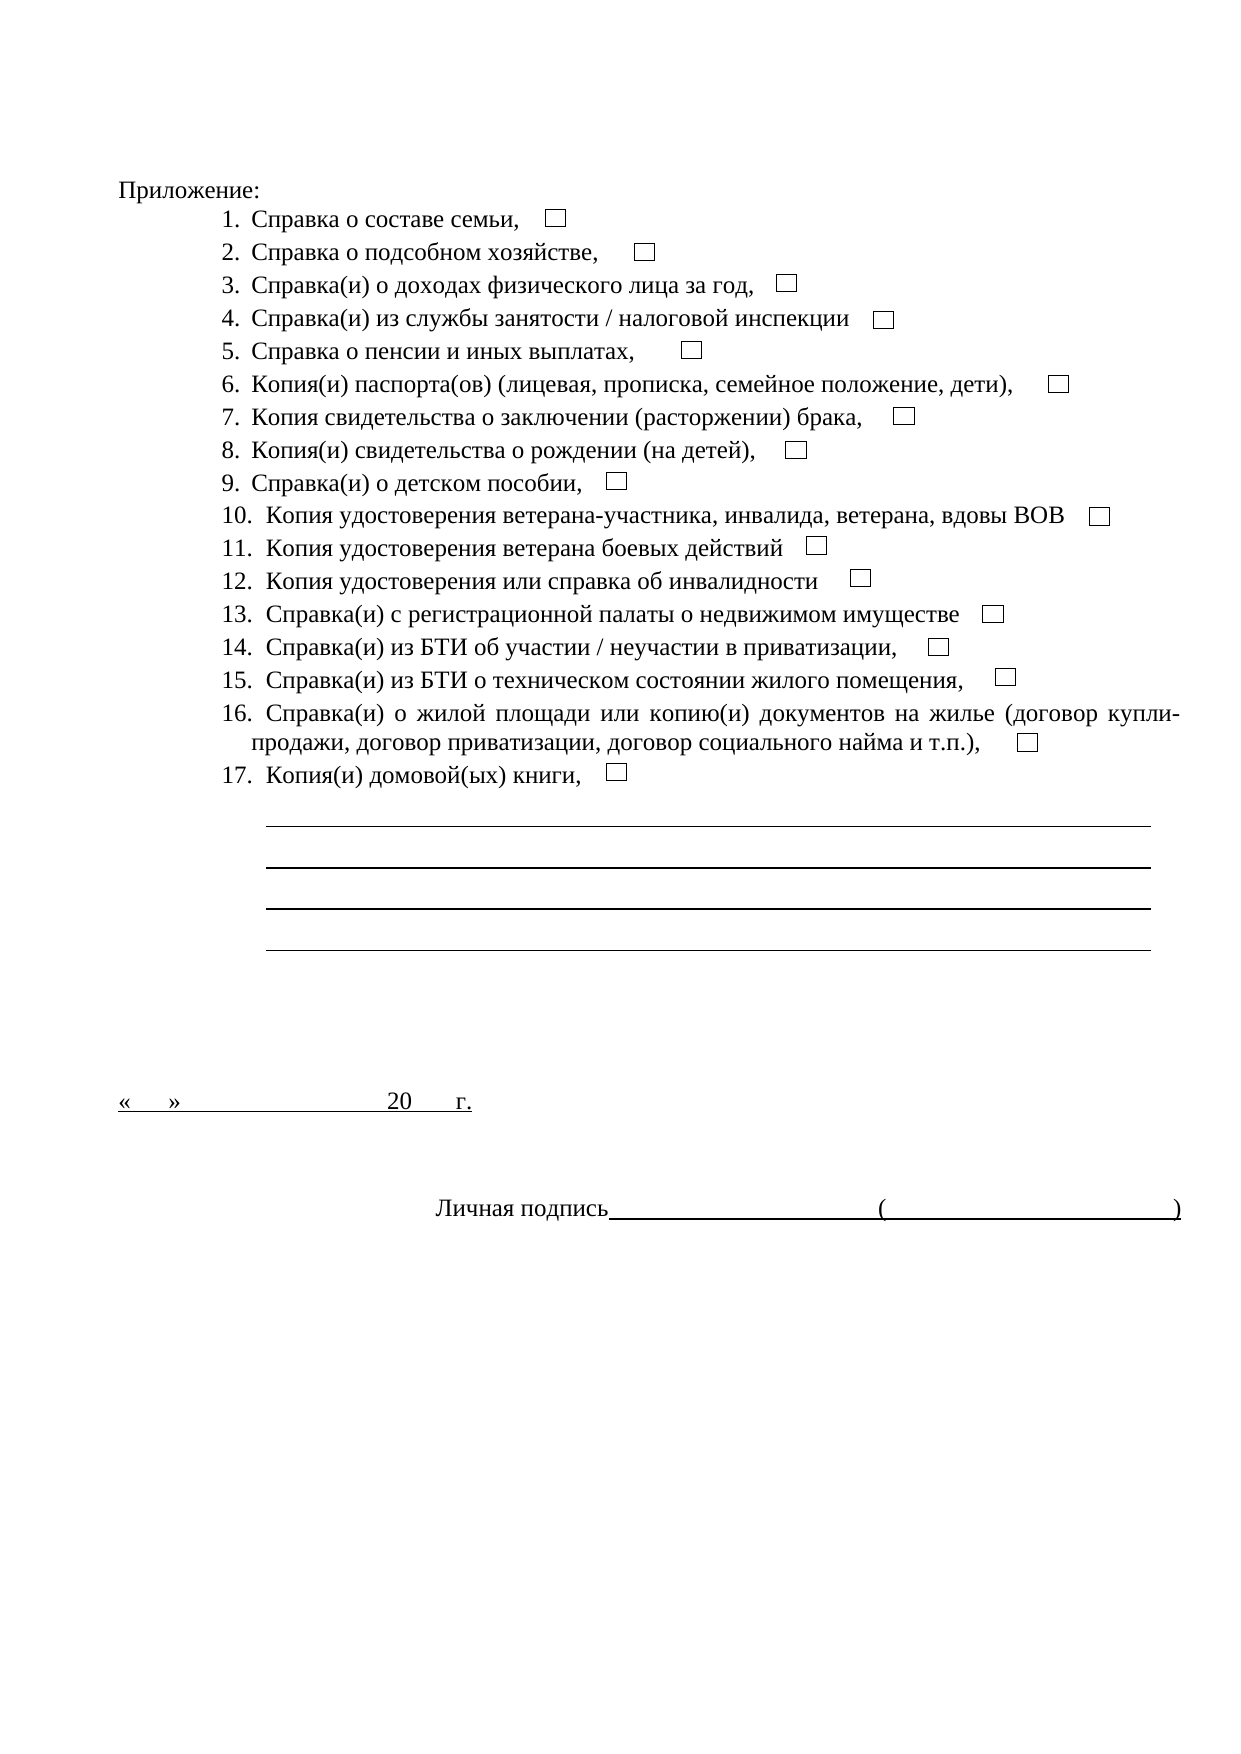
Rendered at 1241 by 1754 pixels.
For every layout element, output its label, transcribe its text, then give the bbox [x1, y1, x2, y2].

list Справка о подсобном хозяйстве, [221, 237, 1181, 266]
text Личная подпись ( ) [118, 1193, 1181, 1222]
list Копия(и) паспорта(ов) (лицевая, прописка, семейное положение, дети), [221, 369, 1181, 398]
list Справка(и) из службы занятости / налоговой инспекции [221, 303, 1181, 332]
text « » 20 г. [118, 1086, 1181, 1115]
list Справка о составе семьи, [221, 204, 1181, 233]
list Справка(и) о детском пособии, [221, 468, 1181, 496]
text Приложение: [118, 176, 1181, 204]
list Копия(и) домовой(ых) книги, [221, 760, 1181, 788]
list Справка(и) из БТИ об участии / неучастии в приватизации, [221, 632, 1181, 661]
list Копия свидетельства о заключении (расторжении) брака, [221, 402, 1181, 431]
list Копия(и) свидетельства о рождении (на детей), [221, 435, 1181, 463]
list Справка(и) о доходах физического лица за год, [221, 270, 1181, 299]
list Копия удостоверения или справка об инвалидности [221, 566, 1181, 595]
list Копия удостоверения ветерана боевых действий [221, 533, 1181, 562]
list Копия удостоверения ветерана-участника, инвалида, ветерана, вдовы ВОВ [221, 501, 1181, 529]
list Справка(и) из БТИ о техническом состоянии жилого помещения, [221, 665, 1181, 694]
list Справка о пенсии и иных выплатах, [221, 336, 1181, 365]
list Справка(и) о жилой площади или копию(и) документов на жилье (договор купли-продажи, договор приватизации, договор социального найма и т.п.), [221, 698, 1181, 756]
list Справка(и) с регистрационной палаты о недвижимом имуществе [221, 599, 1181, 628]
